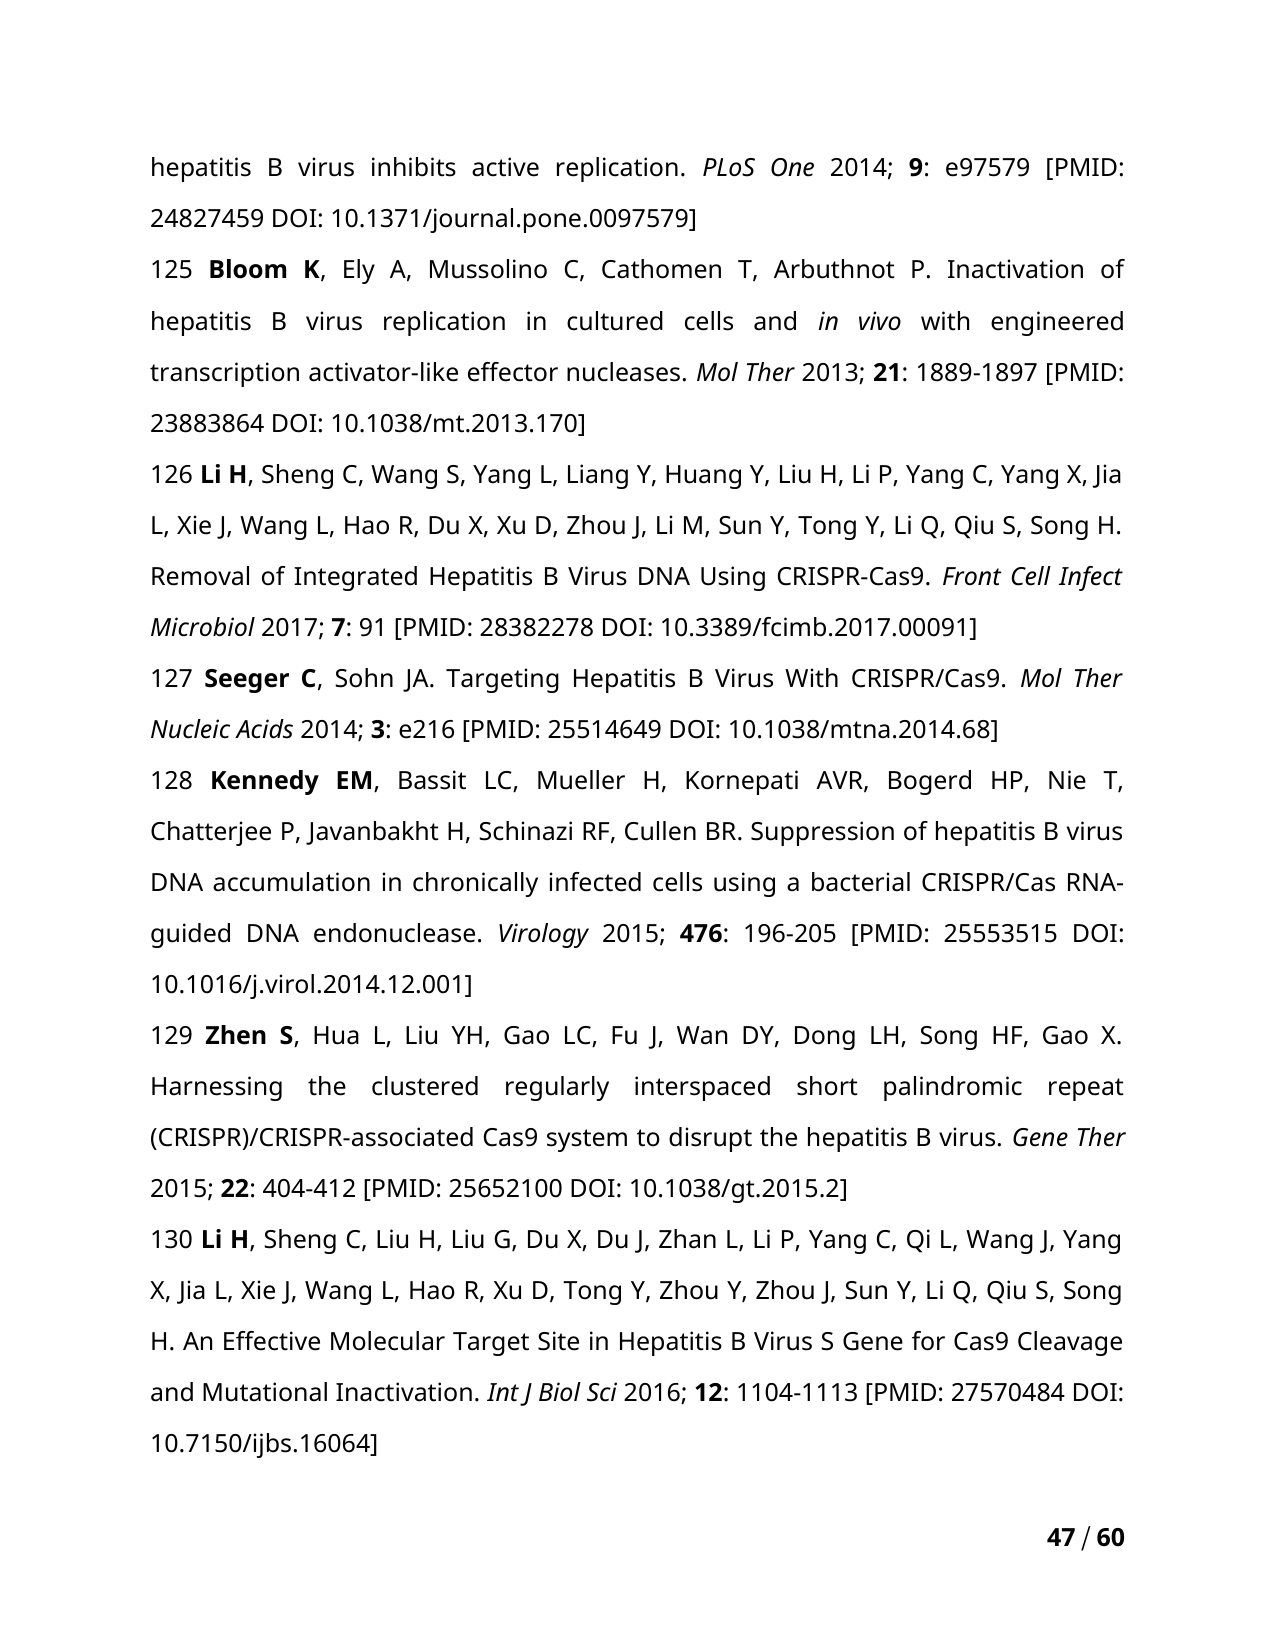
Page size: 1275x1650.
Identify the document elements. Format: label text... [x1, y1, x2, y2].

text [150, 150, 1125, 235]
text 130 Li H, Sheng C, Liu H, Liu G, Du X, Du J, Zhan L, Li P, Yang C, Qi L, Wang J, Yang X, Jia L, Xie J, Wang L, Hao R, Xu D, Tong Y, Zhou Y, Zhou J, Sun Y, Li Q, Qiu S, Song H. An Effective Molecular Target Site in Hepatitis B Virus S Gene for Cas9 Cleavage and Mutational Inactivation. Int J Biol Sci 2016; 12: 1104-1113 [PMID: 27570484 DOI: 10.7150/ijbs.16064] [150, 1222, 1125, 1460]
text 128 Kennedy EM, Bassit LC, Mueller H, Kornepati AVR, Bogerd HP, Nie T, Chatterjee P, Javanbakht H, Schinazi RF, Cullen BR. Suppression of hepatitis B virus DNA accumulation in chronically infected cells using a bacterial CRISPR/Cas RNA-guided DNA endonuclease. Virology 2015; 476: 196-205 [PMID: 25553515 DOI: 10.1016/j.virol.2014.12.001] [150, 762, 1125, 1001]
text 126 Li H, Sheng C, Wang S, Yang L, Liang Y, Huang Y, Liu H, Li P, Yang C, Yang X, Jia L, Xie J, Wang L, Hao R, Du X, Xu D, Zhou J, Li M, Sun Y, Tong Y, Li Q, Qiu S, Song H. Removal of Integrated Hepatitis B Virus DNA Using CRISPR-Cas9. Front Cell Infect Microbiol 2017; 7: 91 [PMID: 28382278 DOI: 10.3389/fcimb.2017.00091] [150, 456, 1125, 643]
text 125 Bloom K, Ely A, Mussolino C, Cathomen T, Arbuthnot P. Inactivation of hepatitis B virus replication in cultured cells and in vivo with engineered transcription activator-like effector nucleases. Mol Ther 2013; 21: 1889-1897 [PMID: 23883864 DOI: 10.1038/mt.2013.170] [150, 252, 1125, 439]
text 129 Zhen S, Hua L, Liu YH, Gao LC, Fu J, Wan DY, Dong LH, Song HF, Gao X. Harnessing the clustered regularly interspaced short palindromic repeat (CRISPR)/CRISPR-associated Cas9 system to disrupt the hepatitis B virus. Gene Ther 2015; 22: 404-412 [PMID: 25652100 DOI: 10.1038/gt.2015.2] [150, 1018, 1125, 1205]
text 127 Seeger C, Sohn JA. Targeting Hepatitis B Virus With CRISPR/Cas9. Mol Ther Nucleic Acids 2014; 3: e216 [PMID: 25514649 DOI: 10.1038/mtna.2014.68] [150, 660, 1125, 746]
